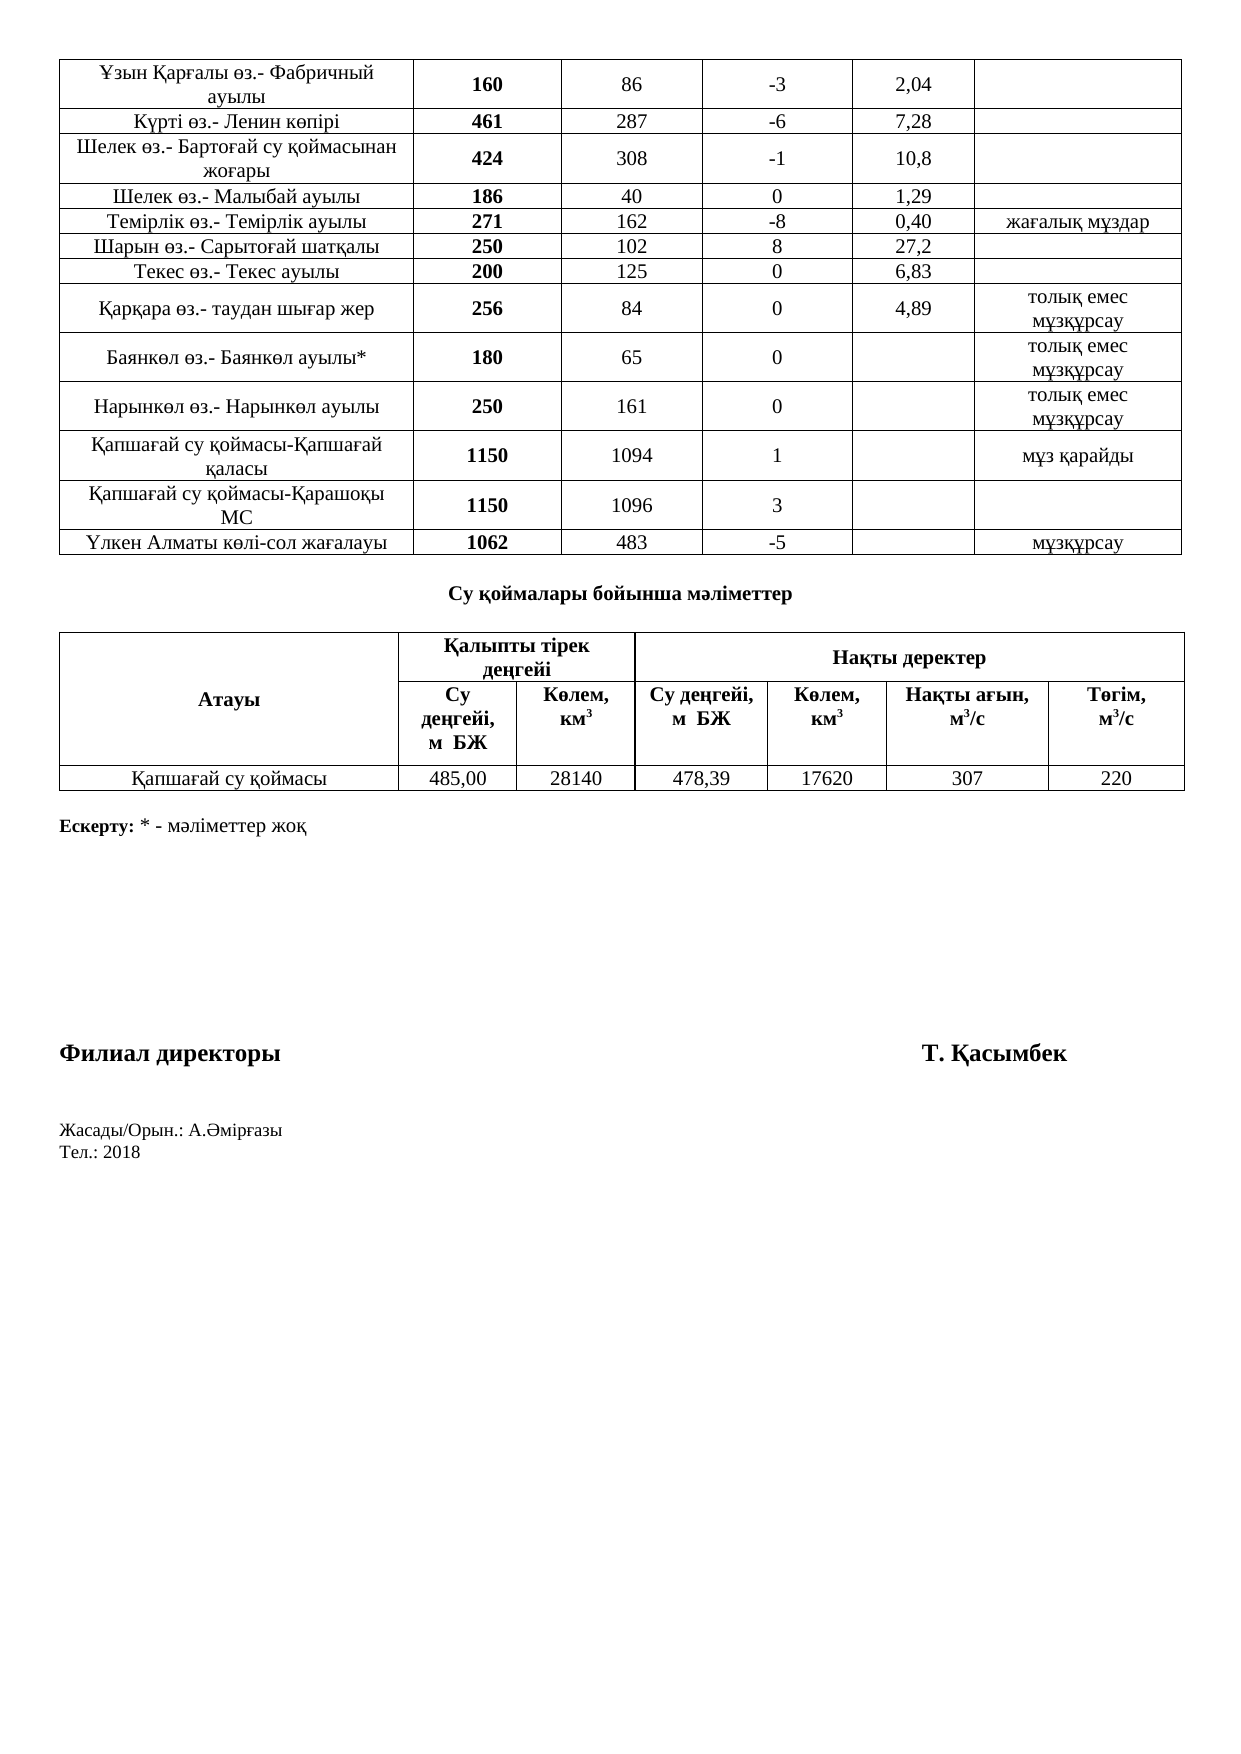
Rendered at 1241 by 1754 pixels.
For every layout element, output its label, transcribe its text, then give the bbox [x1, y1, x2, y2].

table_cell [853, 481, 974, 529]
table_cell [975, 234, 1181, 258]
table_cell толық емес мұзқұрсау [975, 382, 1181, 430]
table_cell 1 [703, 431, 852, 479]
table_cell 8 [703, 234, 852, 258]
text Тел.: 2018 [59, 1141, 1181, 1162]
table_cell 307 [887, 766, 1048, 790]
table_cell Шарын өз.- Сарытоғай шатқалы [60, 234, 413, 258]
table_cell 0 [703, 382, 852, 430]
table_cell 1062 [414, 530, 561, 554]
table_cell [975, 259, 1181, 283]
table_cell 28140 [517, 766, 634, 790]
table_cell 250 [414, 234, 561, 258]
table_cell Нақты ағын, м3/с [887, 682, 1048, 765]
table_cell [975, 481, 1181, 529]
table_cell Қарқара өз.- таудан шығар жер [60, 284, 413, 332]
table_cell 4,89 [853, 284, 974, 332]
table_cell 1,29 [853, 184, 974, 208]
table_cell 424 [414, 134, 561, 182]
table_cell 483 [562, 530, 702, 554]
table_cell [975, 184, 1181, 208]
table_cell 220 [1049, 766, 1184, 790]
table_cell 3 [703, 481, 852, 529]
table_cell 1094 [562, 431, 702, 479]
table_cell Қапшағай су қоймасы [60, 766, 398, 790]
table_cell Күрті өз.- Ленин көпірі [60, 109, 413, 133]
table_cell Шелек өз.- Бартоғай су қоймасынан жоғары [60, 134, 413, 182]
table_cell 1150 [414, 431, 561, 479]
table_cell [975, 60, 1181, 108]
table_cell Ұзын Қарғалы өз.- Фабричный ауылы [60, 60, 413, 108]
table_cell 271 [414, 209, 561, 233]
table_cell 180 [414, 333, 561, 381]
table_cell 186 [414, 184, 561, 208]
table_cell 461 [414, 109, 561, 133]
table_cell -3 [703, 60, 852, 108]
table_cell -5 [703, 530, 852, 554]
table_cell [975, 109, 1181, 133]
table_cell 86 [562, 60, 702, 108]
text Ескерту: * - мәліметтер жоқ [59, 813, 1181, 837]
table_cell [975, 134, 1181, 182]
table_cell 160 [414, 60, 561, 108]
table_cell Үлкен Алматы көлі-сол жағалауы [60, 530, 413, 554]
table_cell [853, 382, 974, 430]
table_cell мұзқұрсау [975, 530, 1181, 554]
table_cell -1 [703, 134, 852, 182]
table_cell 250 [414, 382, 561, 430]
table_cell Су деңгейі, м БЖ [399, 682, 516, 765]
table_cell 84 [562, 284, 702, 332]
table_cell [853, 431, 974, 479]
table_cell 6,83 [853, 259, 974, 283]
table_cell 7,28 [853, 109, 974, 133]
table_cell 10,8 [853, 134, 974, 182]
table_cell Төгім, м3/с [1049, 682, 1184, 765]
table_cell 2,04 [853, 60, 974, 108]
table_cell Қапшағай су қоймасы-Қапшағай қаласы [60, 431, 413, 479]
table_cell 485,00 [399, 766, 516, 790]
table_cell -8 [703, 209, 852, 233]
table_cell 0 [703, 333, 852, 381]
table_cell Көлем, км3 [768, 682, 886, 765]
table_cell 308 [562, 134, 702, 182]
table_header Нақты деректер [636, 633, 1184, 681]
table_cell Текес өз.- Текес ауылы [60, 259, 413, 283]
table_cell 478,39 [636, 766, 767, 790]
table_cell толық емес мұзқұрсау [975, 333, 1181, 381]
table_cell 102 [562, 234, 702, 258]
table_cell 65 [562, 333, 702, 381]
table_cell 162 [562, 209, 702, 233]
table_cell толық емес мұзқұрсау [975, 284, 1181, 332]
table_cell 256 [414, 284, 561, 332]
table_cell мұз қарайды [975, 431, 1181, 479]
table_cell 0,40 [853, 209, 974, 233]
table_cell 0 [703, 259, 852, 283]
table_cell 1096 [562, 481, 702, 529]
table_cell Көлем, км3 [517, 682, 634, 765]
table_cell Қапшағай су қоймасы-Қарашоқы МС [60, 481, 413, 529]
table_header Атауы [60, 633, 398, 765]
table_cell 17620 [768, 766, 886, 790]
table_cell Су деңгейі, м БЖ [636, 682, 767, 765]
table_cell 27,2 [853, 234, 974, 258]
table_cell Нарынкөл өз.- Нарынкөл ауылы [60, 382, 413, 430]
text Филиал директоры Т. Қасымбек [59, 1038, 1181, 1067]
table_cell жағалық мұздар [975, 209, 1181, 233]
table_cell Баянкөл өз.- Баянкөл ауылы* [60, 333, 413, 381]
table_cell 0 [703, 284, 852, 332]
table_cell -6 [703, 109, 852, 133]
table_cell 125 [562, 259, 702, 283]
text Су қоймалары бойынша мәліметтер [59, 581, 1181, 605]
table_cell Темірлік өз.- Темірлік ауылы [60, 209, 413, 233]
table_cell 200 [414, 259, 561, 283]
table_cell 1150 [414, 481, 561, 529]
table_cell [853, 333, 974, 381]
table_cell Шелек өз.- Малыбай ауылы [60, 184, 413, 208]
table_cell 0 [703, 184, 852, 208]
table_cell 161 [562, 382, 702, 430]
table_cell 40 [562, 184, 702, 208]
table_cell 287 [562, 109, 702, 133]
table_header Қалыпты тірек деңгейі [399, 633, 634, 681]
text Жасады/Орын.: А.Әмірғазы [59, 1119, 1181, 1141]
table_cell [853, 530, 974, 554]
